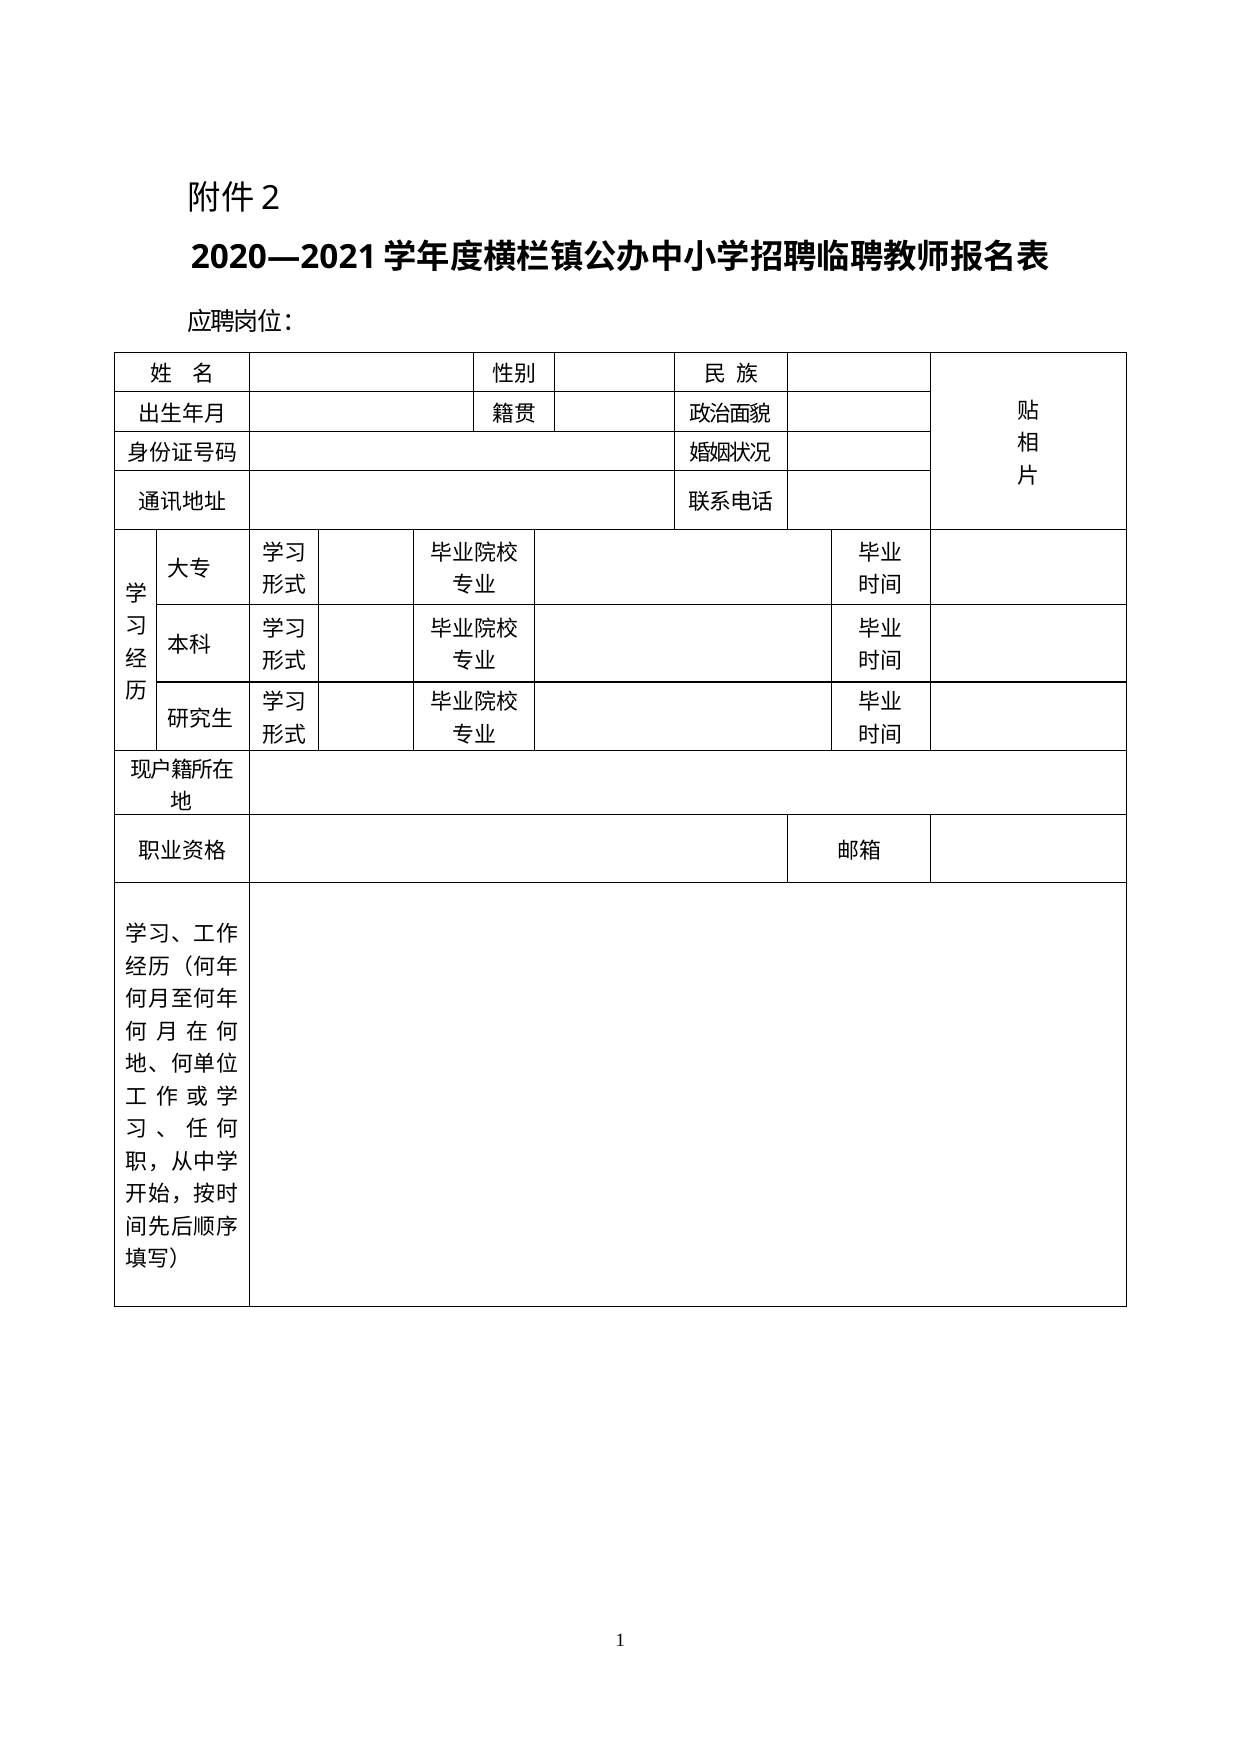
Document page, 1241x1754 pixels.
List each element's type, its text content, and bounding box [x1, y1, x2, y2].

table_cell 联系电话 [675, 471, 787, 529]
table_cell 婚姻状况 [675, 432, 787, 470]
table_cell [250, 883, 1126, 1306]
table_cell [250, 471, 674, 529]
text 2020—2021学年度横栏镇公办中小学招聘临聘教师报名表 [187, 222, 1053, 287]
table_cell [535, 605, 831, 681]
table_header 贴 相 片 [931, 353, 1126, 529]
table_cell 邮箱 [788, 815, 930, 882]
text 应聘岗位： [187, 287, 1053, 352]
table_cell 出生年月 [115, 392, 249, 431]
table_cell 研究生 [157, 683, 249, 750]
table_cell [788, 471, 930, 529]
table_cell [931, 605, 1126, 681]
table_cell [535, 683, 831, 750]
table_header 民 族 [675, 353, 787, 391]
table_cell 毕业院校 专业 [414, 605, 534, 681]
table_cell [931, 815, 1126, 882]
table_cell [788, 392, 930, 431]
table_cell 学习形式 [250, 605, 318, 681]
table_cell 毕业 时间 [832, 683, 930, 750]
table_cell 毕业院校 专业 [414, 683, 534, 750]
table_cell 学习形式 [250, 683, 318, 750]
table_header [788, 353, 930, 391]
table_cell [931, 530, 1126, 604]
table_cell 学习、工作经历（何年何月至何年何月在何地、何单位工作或学习、任何职，从中学开始，按时间先后顺序填写） [115, 883, 249, 1306]
table_cell [319, 683, 413, 750]
table_cell 学习经历 [115, 530, 156, 750]
table_cell [535, 530, 831, 604]
table_cell 毕业院校 专业 [414, 530, 534, 604]
table_cell 毕业 时间 [832, 605, 930, 681]
table_cell 身份证号码 [115, 432, 249, 470]
table_cell 本科 [157, 605, 249, 681]
table_header 姓 名 [115, 353, 249, 391]
table_cell [319, 605, 413, 681]
table_cell 籍贯 [474, 392, 554, 431]
table_cell [555, 392, 674, 431]
table_cell 现户籍所在地 [115, 751, 249, 814]
text 附件2 [187, 162, 1053, 222]
table_header [250, 353, 473, 391]
table_cell 政治面貌 [675, 392, 787, 431]
table_cell 学习形式 [250, 530, 318, 604]
table_cell [788, 432, 930, 470]
table_cell 职业资格 [115, 815, 249, 882]
table_header 性别 [474, 353, 554, 391]
table_cell 毕业 时间 [832, 530, 930, 604]
table_header [555, 353, 674, 391]
table_cell [319, 530, 413, 604]
table_cell [931, 683, 1126, 750]
table_cell [250, 392, 473, 431]
table_cell [250, 751, 1126, 814]
table_cell 大专 [157, 530, 249, 604]
table_cell [250, 432, 674, 470]
table_cell 通讯地址 [115, 471, 249, 529]
table_cell [250, 815, 787, 882]
